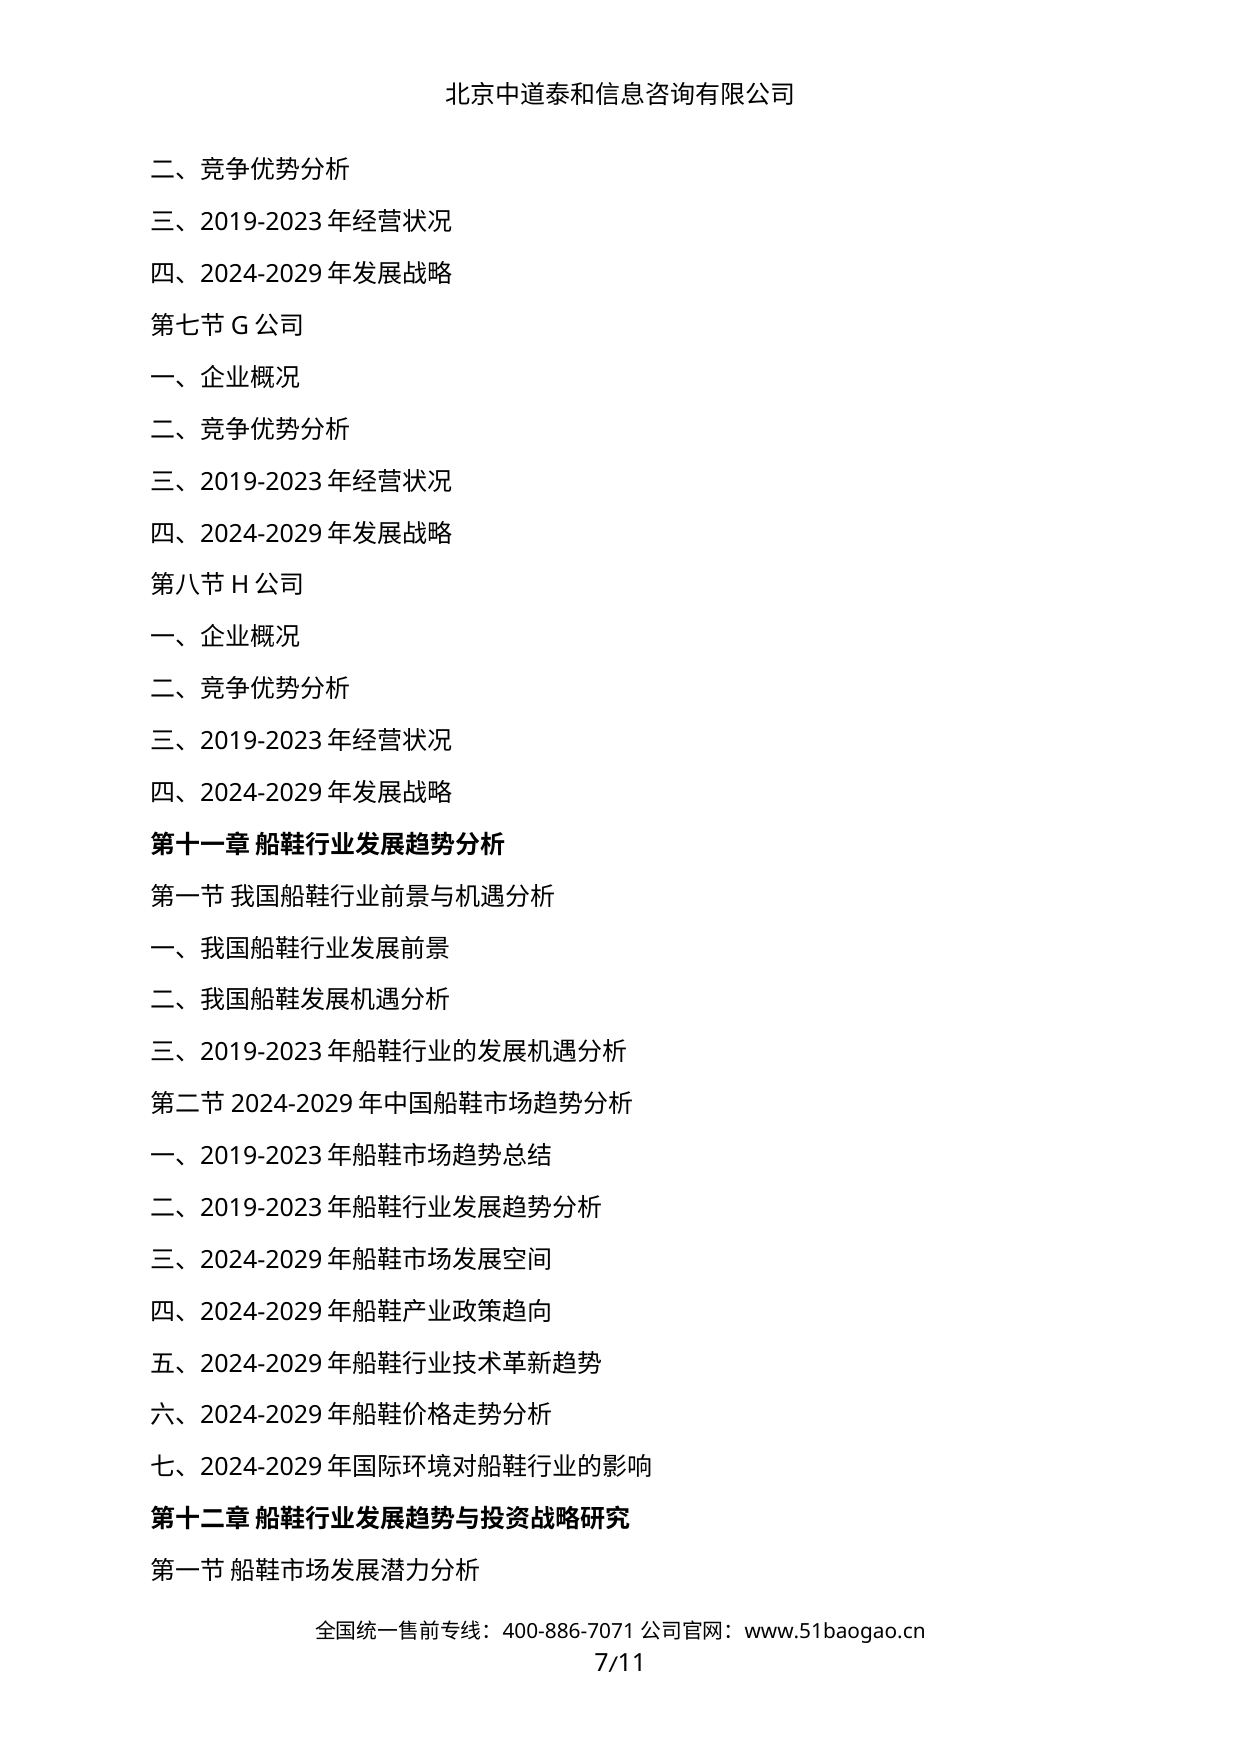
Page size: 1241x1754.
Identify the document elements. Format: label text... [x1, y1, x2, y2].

text 七、2024-2029年国际环境对船鞋行业的影响 [150, 1447, 1090, 1483]
text 四、2024-2029年发展战略 [150, 772, 1090, 809]
text 三、2024-2029年船鞋市场发展空间 [150, 1239, 1090, 1276]
text 一、企业概况 [150, 357, 1090, 394]
text 第八节 H公司 [150, 565, 1090, 601]
text 一、我国船鞋行业发展前景 [150, 928, 1090, 964]
text 二、竞争优势分析 [150, 669, 1090, 705]
text 二、我国船鞋发展机遇分析 [150, 980, 1090, 1016]
text 第十二章 船鞋行业发展趋势与投资战略研究 [150, 1499, 1090, 1535]
text 三、2019-2023年船鞋行业的发展机遇分析 [150, 1032, 1090, 1068]
text 三、2019-2023年经营状况 [150, 721, 1090, 757]
text 六、2024-2029年船鞋价格走势分析 [150, 1395, 1090, 1431]
text 三、2019-2023年经营状况 [150, 461, 1090, 497]
text 二、2019-2023年船鞋行业发展趋势分析 [150, 1187, 1090, 1224]
text 第二节 2024-2029年中国船鞋市场趋势分析 [150, 1084, 1090, 1120]
text 第一节 船鞋市场发展潜力分析 [150, 1551, 1090, 1587]
text 五、2024-2029年船鞋行业技术革新趋势 [150, 1343, 1090, 1379]
text 四、2024-2029年发展战略 [150, 254, 1090, 290]
text 第十一章 船鞋行业发展趋势分析 [150, 824, 1090, 861]
text 二、竞争优势分析 [150, 409, 1090, 446]
text 四、2024-2029年发展战略 [150, 513, 1090, 549]
text 第一节 我国船鞋行业前景与机遇分析 [150, 876, 1090, 912]
text 四、2024-2029年船鞋产业政策趋向 [150, 1291, 1090, 1327]
text 三、2019-2023年经营状况 [150, 202, 1090, 238]
text 第七节 G公司 [150, 306, 1090, 342]
text 一、企业概况 [150, 617, 1090, 653]
text 二、竞争优势分析 [150, 150, 1090, 186]
text 一、2019-2023年船鞋市场趋势总结 [150, 1136, 1090, 1172]
